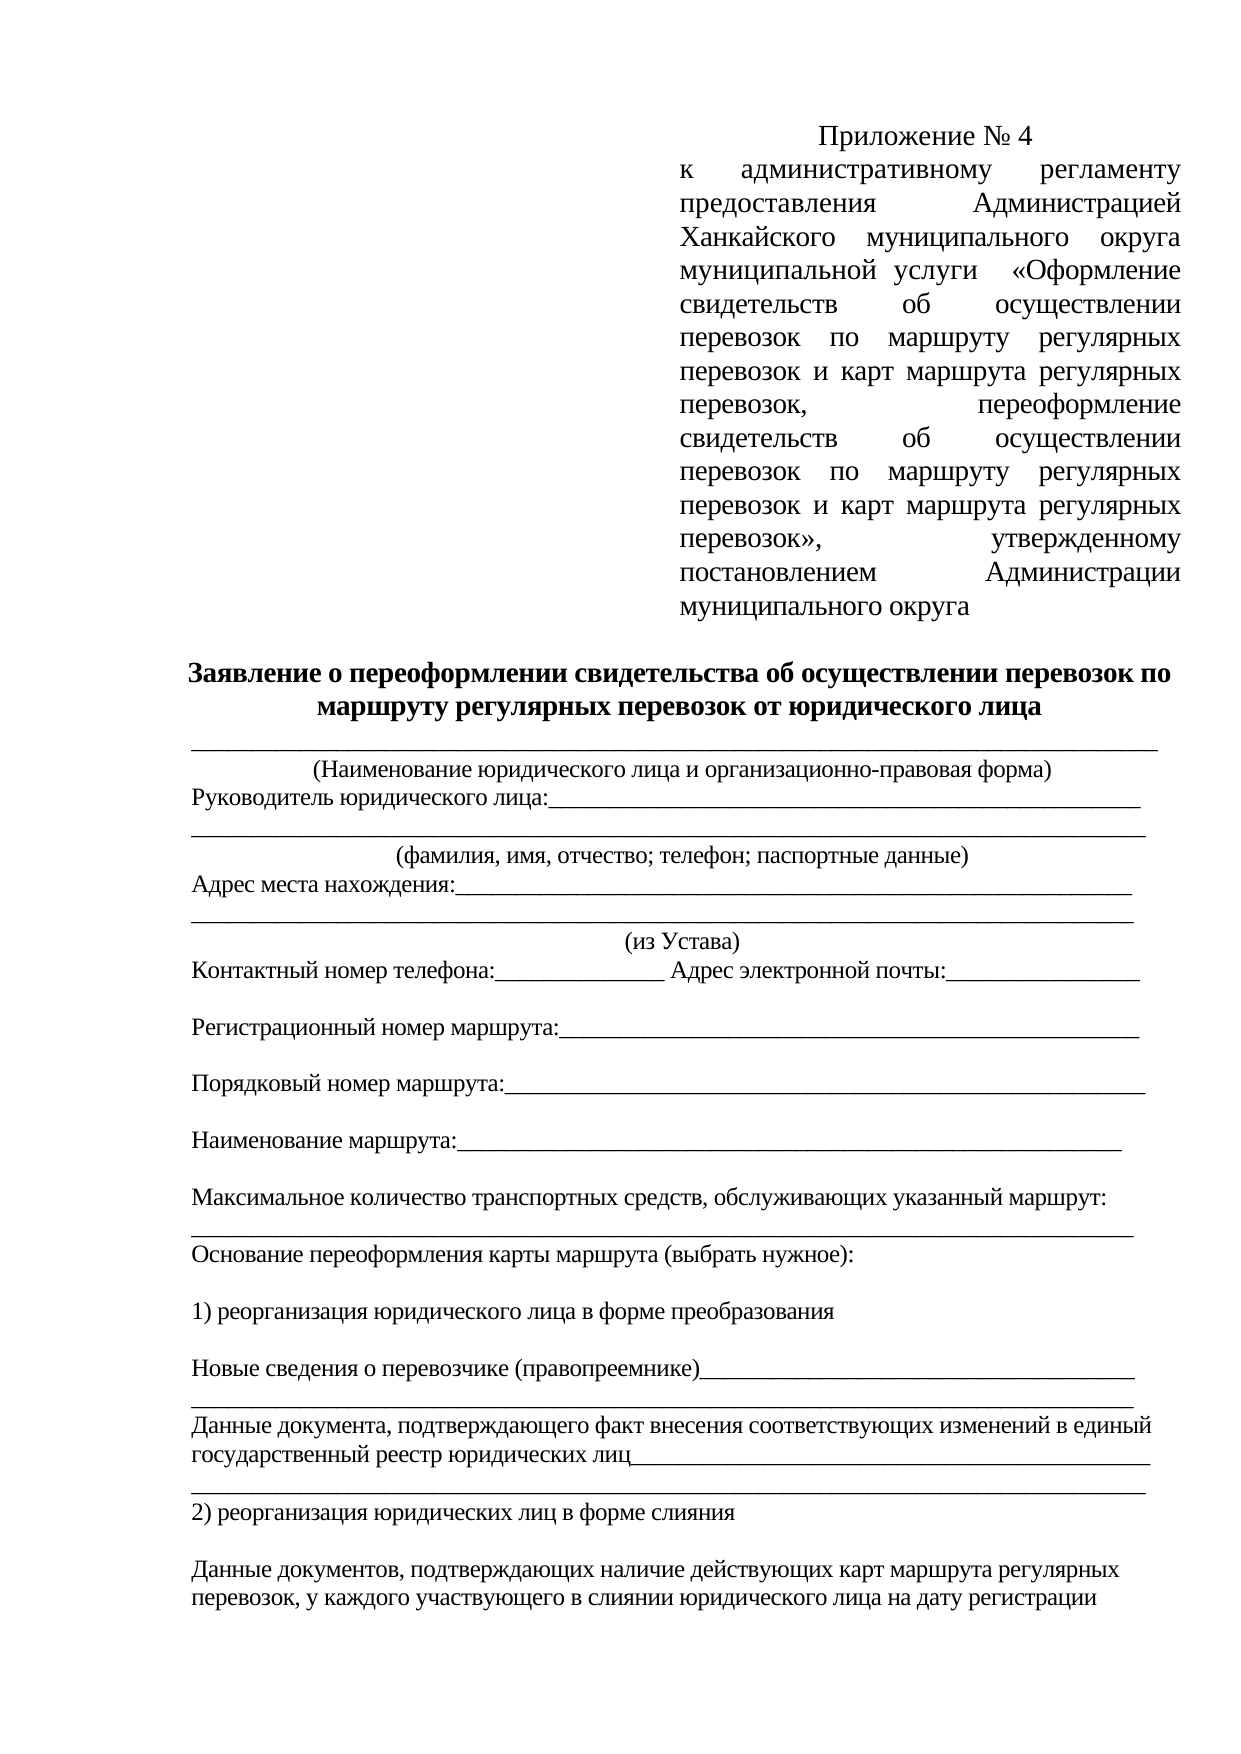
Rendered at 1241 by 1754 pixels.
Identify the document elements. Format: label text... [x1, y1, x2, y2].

text к административному регламенту предоставления Администрацией Ханкайского муниципального округа муниципальной услуги «Оформление свидетельств об осуществлении перевозок по маршруту регулярных перевозок и карт маршрута регулярных перевозок, переоформление свидетельств об осуществлении перевозок по маршруту регулярных перевозок и карт маршрута регулярных перевозок», утвержденному постановлением Администрации муниципального округа [679, 152, 1181, 621]
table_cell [176, 724, 1189, 1613]
text Приложение № 4 [679, 118, 1181, 152]
text Заявление о переоформлении свидетельства об осуществлении перевозок по маршруту регулярных перевозок от юридического лица [177, 655, 1181, 722]
